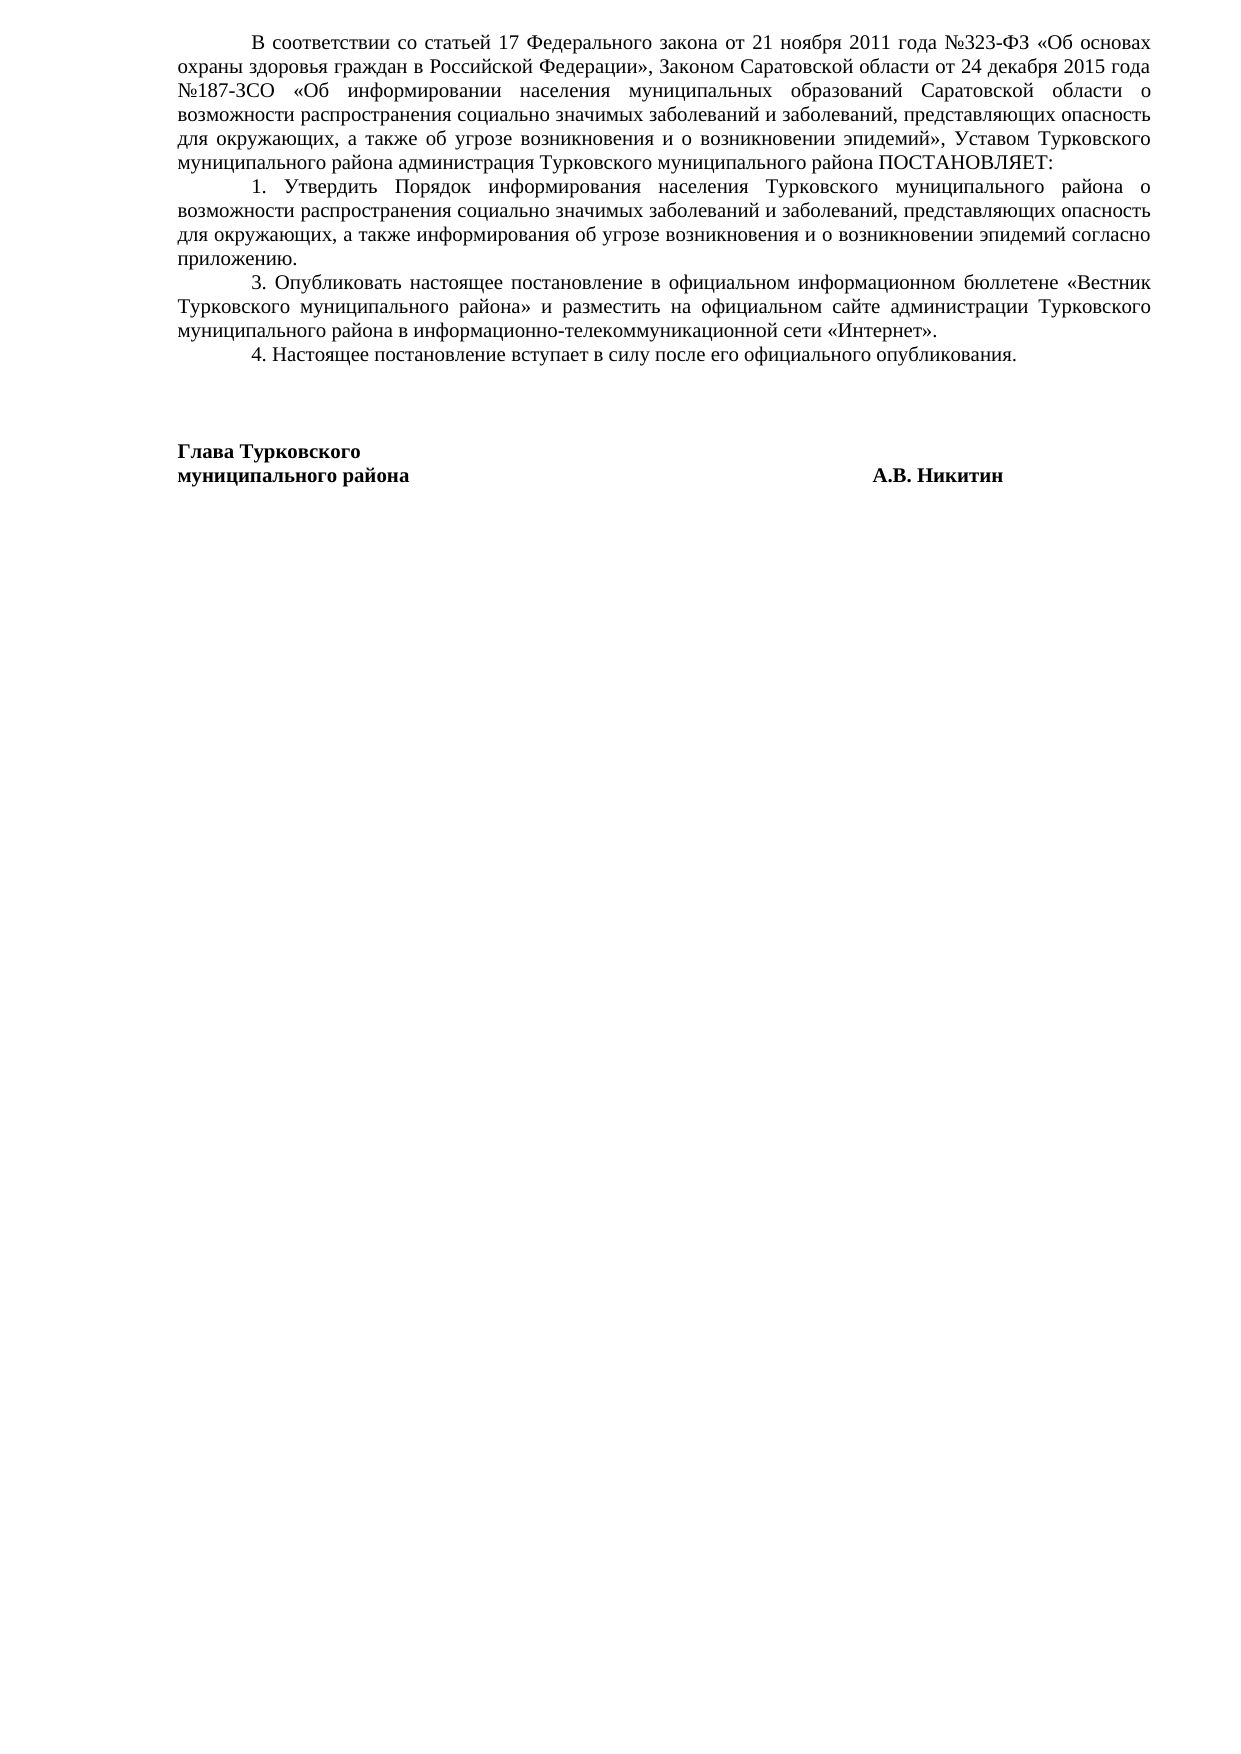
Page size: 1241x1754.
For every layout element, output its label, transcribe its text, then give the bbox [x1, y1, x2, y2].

text 3. Опубликовать настоящее постановление в официальном информационном бюллетене «Вестник Турковского муниципального района» и разместить на официальном сайте администрации Турковского муниципального района в информационно-телекоммуникационной сети «Интернет». [177, 270, 1152, 342]
text 1. Утвердить Порядок информирования населения Турковского муниципального района о возможности распространения социально значимых заболеваний и заболеваний, представляющих опасность для окружающих, а также информирования об угрозе возникновения и о возникновении эпидемий согласно приложению. [177, 174, 1152, 270]
text 4. Настоящее постановление вступает в силу после его официального опубликования. [177, 342, 1152, 366]
text В соответствии со статьей 17 Федерального закона от 21 ноября 2011 года №323-ФЗ «Об основах охраны здоровья граждан в Российской Федерации», Законом Саратовской области от 24 декабря 2015 года №187-ЗСО «Об информировании населения муниципальных образований Саратовской области о возможности распространения социально значимых заболеваний и заболеваний, представляющих опасность для окружающих, а также об угрозе возникновения и о возникновении эпидемий», Уставом Турковского муниципального района администрация Турковского муниципального района ПОСТАНОВЛЯЕТ: [177, 29, 1152, 174]
text муниципального района А.В. Никитин [177, 463, 1152, 487]
text Глава Турковского [177, 439, 1152, 463]
